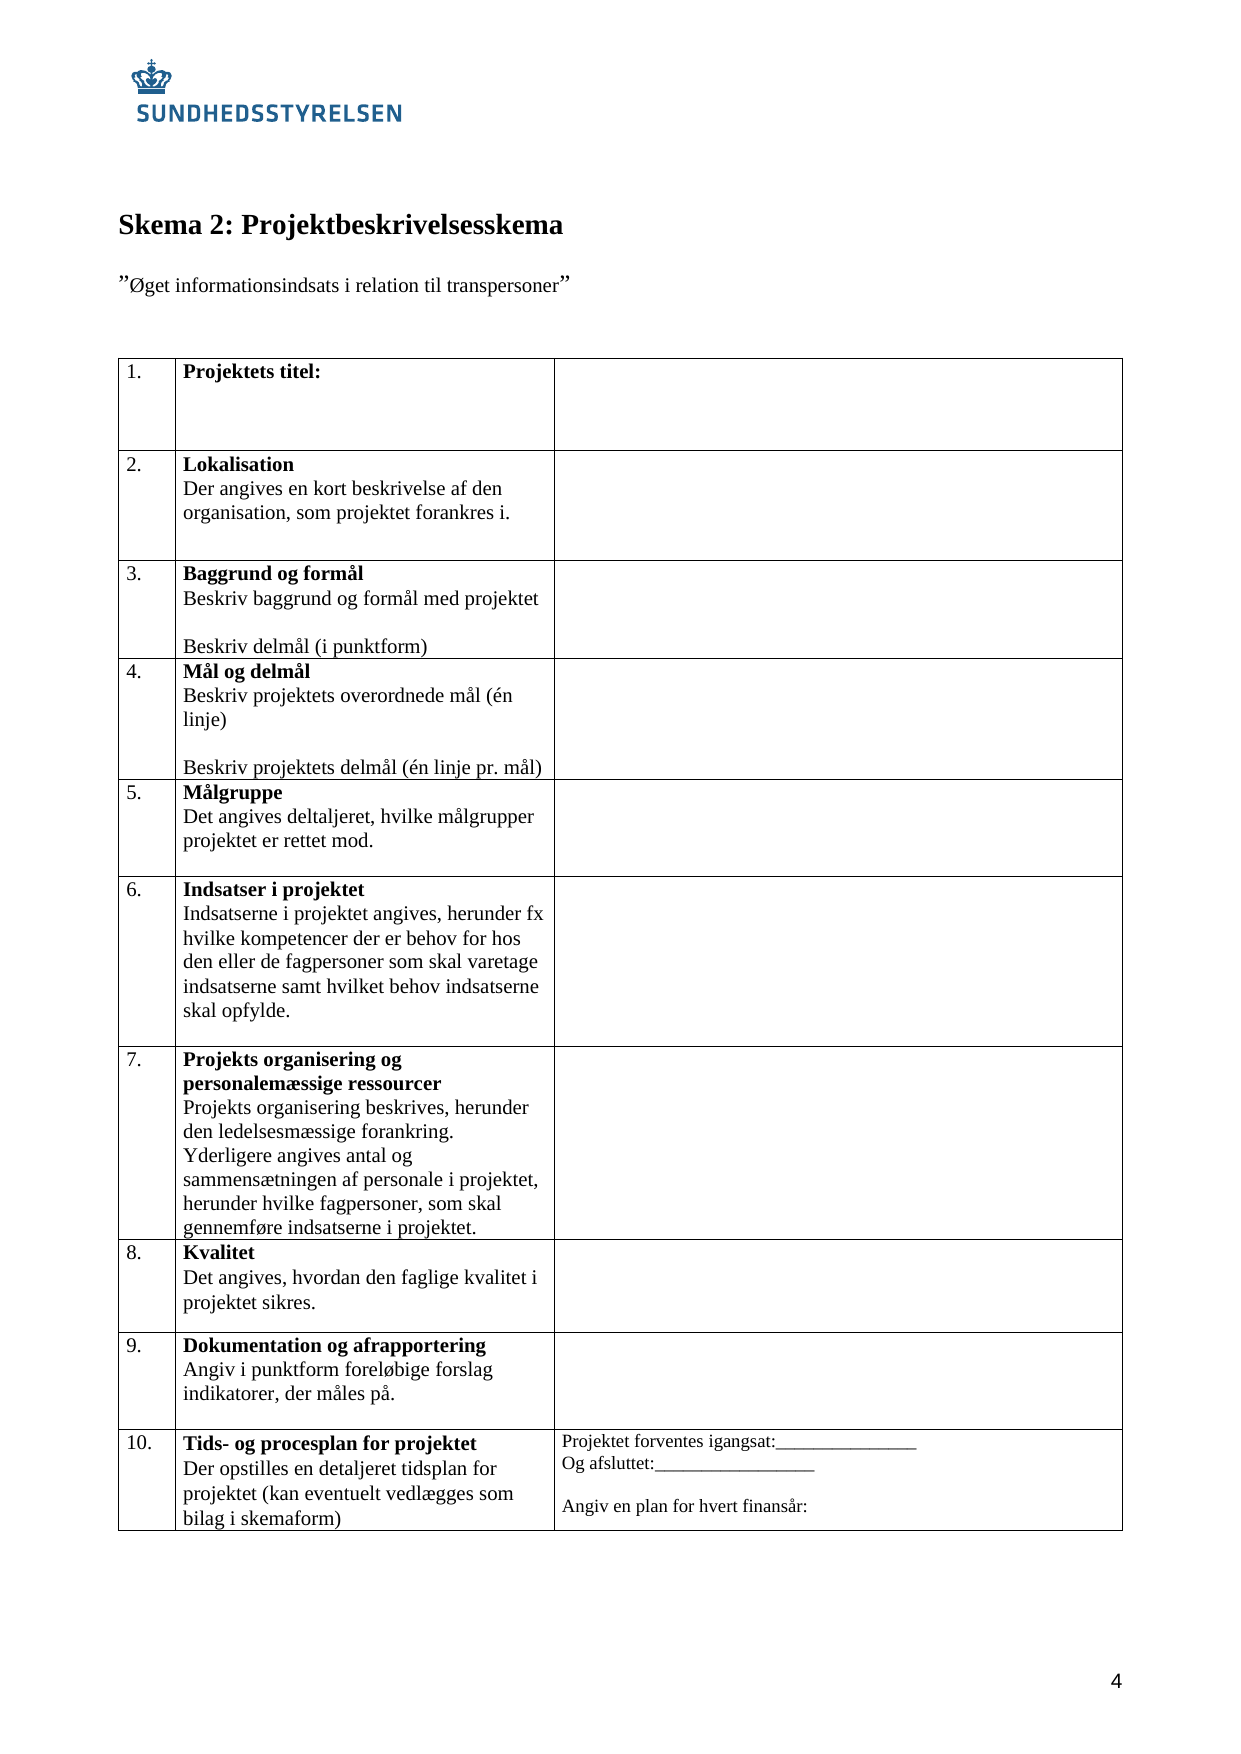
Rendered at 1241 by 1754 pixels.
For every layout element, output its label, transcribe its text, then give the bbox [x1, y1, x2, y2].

table_cell Målgruppe Det angives deltaljeret, hvilke målgrupper projektet er rettet mod. [176, 780, 554, 876]
table_cell [555, 451, 1122, 560]
table_cell 2. [119, 451, 175, 560]
table_cell [555, 780, 1122, 876]
table_cell [555, 1333, 1122, 1429]
table_cell 10. [119, 1430, 175, 1530]
table_cell Mål og delmål Beskriv projektets overordnede mål (én linje) Beskriv projektets delmål (én linje pr. mål) [176, 659, 554, 779]
table_cell Indsatser i projektet Indsatserne i projektet angives, herunder fx hvilke kompetencer der er behov for hos den eller de fagpersoner som skal varetage indsatserne samt hvilket behov indsatserne skal opfylde. [176, 877, 554, 1046]
table_cell Kvalitet Det angives, hvordan den faglige kvalitet i projektet sikres. [176, 1240, 554, 1332]
table_cell 7. [119, 1047, 175, 1239]
table_cell [555, 561, 1122, 658]
table_header [555, 359, 1122, 450]
table_cell 9. [119, 1333, 175, 1429]
table_cell Lokalisation Der angives en kort beskrivelse af den organisation, som projektet forankres i. [176, 451, 554, 560]
table_header Projektets titel: [176, 359, 554, 450]
table_cell Dokumentation og afrapportering Angiv i punktform foreløbige forslag indikatorer, der måles på. [176, 1333, 554, 1429]
table_cell Baggrund og formål Beskriv baggrund og formål med projektet Beskriv delmål (i punktform) [176, 561, 554, 658]
table_cell Projekts organisering og personalemæssige ressourcer Projekts organisering beskrives, herunder den ledelsesmæssige forankring. Yderligere angives antal og sammensætningen af personale i projektet, herunder hvilke fagpersoner, som skal gennemføre indsatserne i projektet. [176, 1047, 554, 1239]
table_cell Projektet forventes igangsat:_______________ Og afsluttet:_________________ Angiv en plan for hvert finansår: [555, 1430, 1122, 1530]
table_cell [555, 877, 1122, 1046]
table_cell [555, 1240, 1122, 1332]
table_cell 6. [119, 877, 175, 1046]
text Skema 2: Projektbeskrivelsesskema [118, 207, 1122, 240]
table_cell [555, 1047, 1122, 1239]
table_header 1. [119, 359, 175, 450]
table_cell Tids- og procesplan for projektet Der opstilles en detaljeret tidsplan for projektet (kan eventuelt vedlægges som bilag i skemaform) [176, 1430, 554, 1530]
table_cell 4. [119, 659, 175, 779]
text ”Øget informationsindsats i relation til transpersoner” [118, 269, 1122, 298]
table_cell [555, 659, 1122, 779]
table_cell 8. [119, 1240, 175, 1332]
table_cell 3. [119, 561, 175, 658]
table_cell 5. [119, 780, 175, 876]
